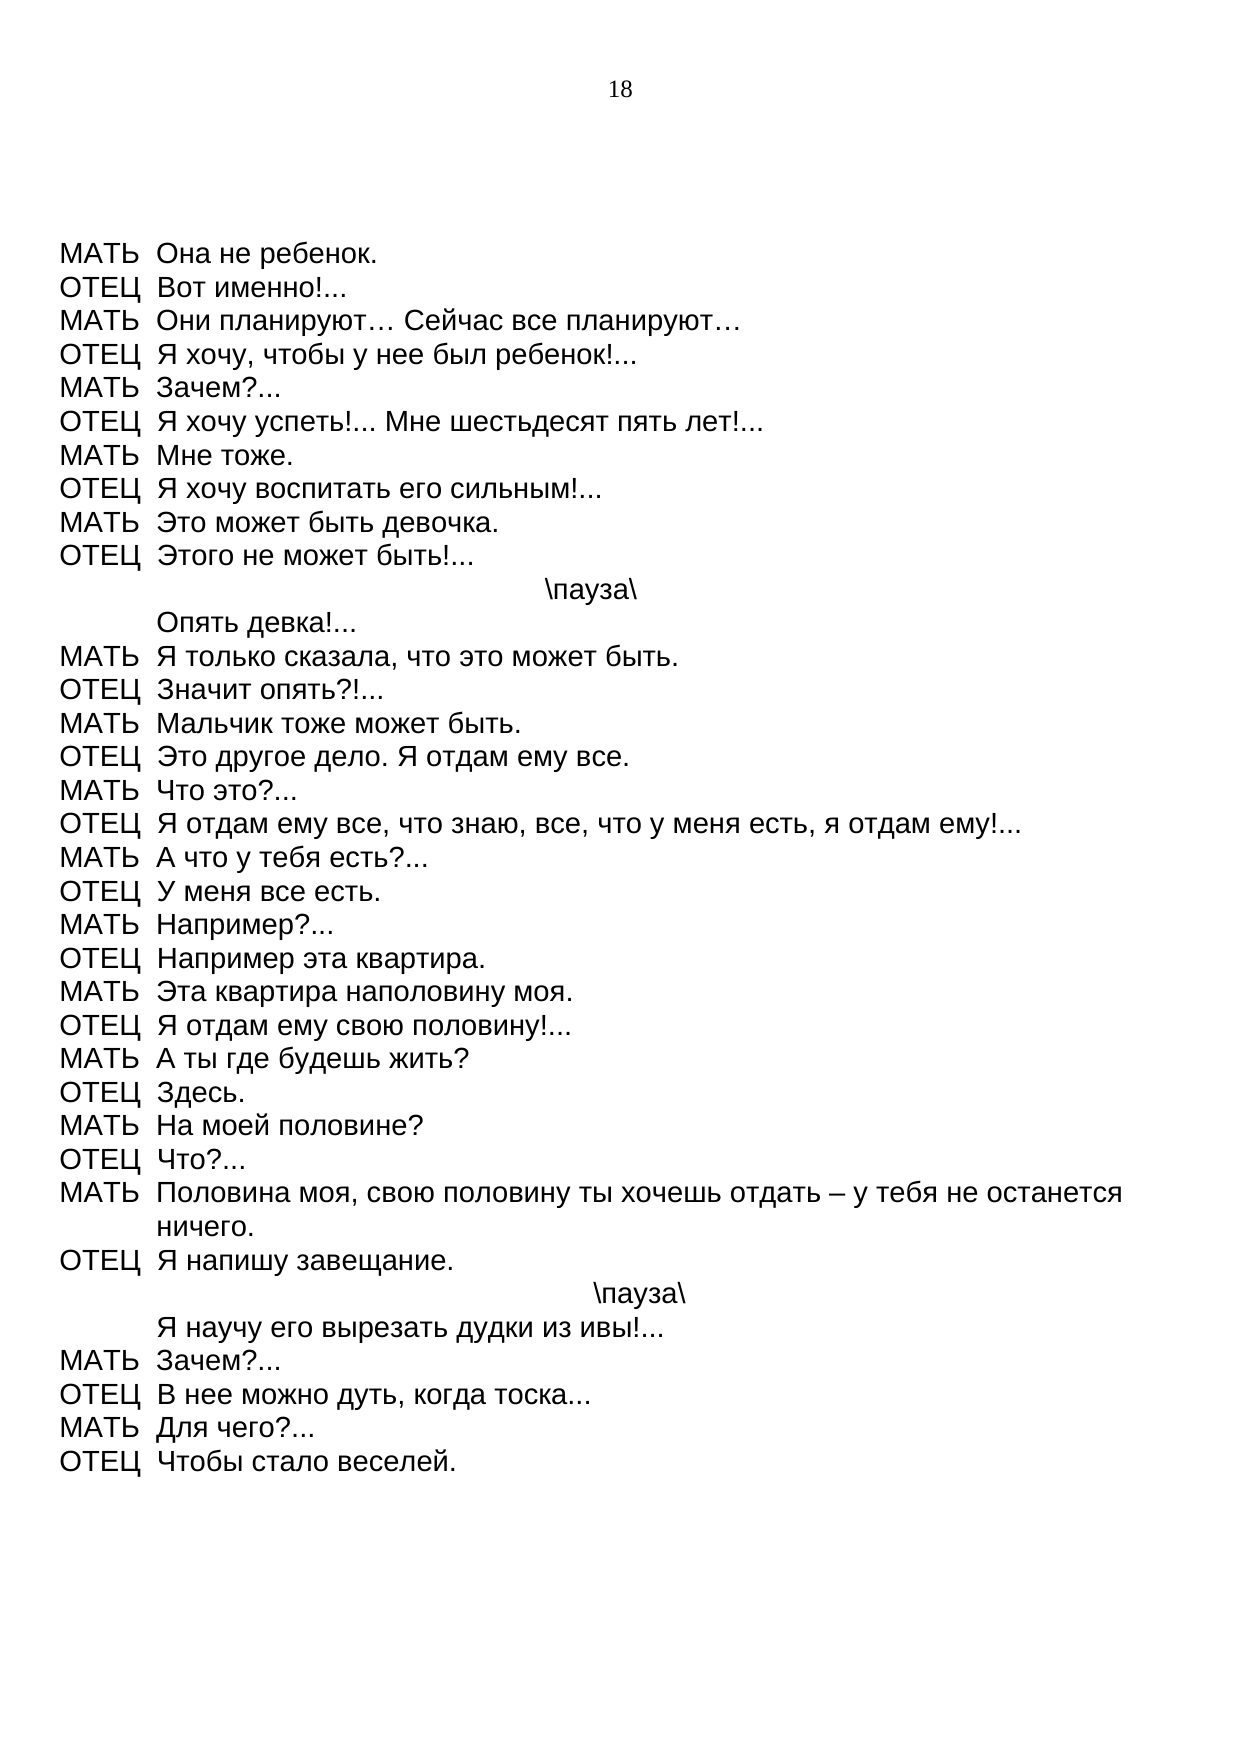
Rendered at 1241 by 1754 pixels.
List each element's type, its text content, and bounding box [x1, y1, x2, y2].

text ОТЕЦ Например эта квартира. [59, 941, 1181, 974]
text ОТЕЦ Я хочу, чтобы у нее был ребенок!... [59, 337, 1181, 370]
text ОТЕЦ У меня все есть. [59, 873, 1181, 907]
text МАТЬ Она не ребенок. [59, 236, 1181, 270]
text МАТЬ Зачем?... [59, 370, 1181, 404]
text МАТЬ Мне тоже. [59, 437, 1181, 471]
text Я научу его вырезать дудки из ивы!... [59, 1309, 1181, 1343]
text ОТЕЦ Значит опять?!... [59, 672, 1181, 706]
text МАТЬ Мальчик тоже может быть. [59, 706, 1181, 739]
text Опять девка!... [59, 605, 1181, 639]
text МАТЬ А что у тебя есть?... [59, 840, 1181, 873]
text ОТЕЦ Это другое дело. Я отдам ему все. [59, 739, 1181, 773]
text МАТЬ Например?... [59, 907, 1181, 941]
text МАТЬ А ты где будешь жить? [59, 1041, 1181, 1075]
text МАТЬ Что это?... [59, 773, 1181, 806]
text ОТЕЦ Этого не может быть!... [59, 538, 1181, 572]
text ОТЕЦ Вот именно!... [59, 270, 1181, 303]
text ОТЕЦ Я напишу завещание. [59, 1242, 1181, 1276]
text МАТЬ Половина моя, свою половину ты хочешь отдать – у тебя не останется [59, 1175, 1181, 1209]
text МАТЬ Я только сказала, что это может быть. [59, 639, 1181, 672]
text ОТЕЦ Я отдам ему свою половину!... [59, 1008, 1181, 1041]
text ОТЕЦ Чтобы стало веселей. [59, 1444, 1181, 1477]
text ОТЕЦ Я хочу успеть!... Мне шестьдесят пять лет!... [59, 404, 1181, 437]
text МАТЬ Это может быть девочка. [59, 504, 1181, 538]
text МАТЬ Для чего?... [59, 1410, 1181, 1444]
text МАТЬ Зачем?... [59, 1343, 1181, 1377]
text ОТЕЦ Что?... [59, 1142, 1181, 1175]
text МАТЬ Эта квартира наполовину моя. [59, 974, 1181, 1008]
text ничего. [59, 1209, 1181, 1242]
text ОТЕЦ Я хочу воспитать его сильным!... [59, 471, 1181, 504]
text МАТЬ На моей половине? [59, 1108, 1181, 1142]
text ОТЕЦ В нее можно дуть, когда тоска... [59, 1377, 1181, 1410]
text МАТЬ Они планируют… Сейчас все планируют… [59, 303, 1181, 337]
text ОТЕЦ Здесь. [59, 1075, 1181, 1108]
text \пауза\ [59, 1276, 1181, 1309]
text \пауза\ [59, 572, 1181, 605]
text ОТЕЦ Я отдам ему все, что знаю, все, что у меня есть, я отдам ему!... [59, 806, 1181, 840]
